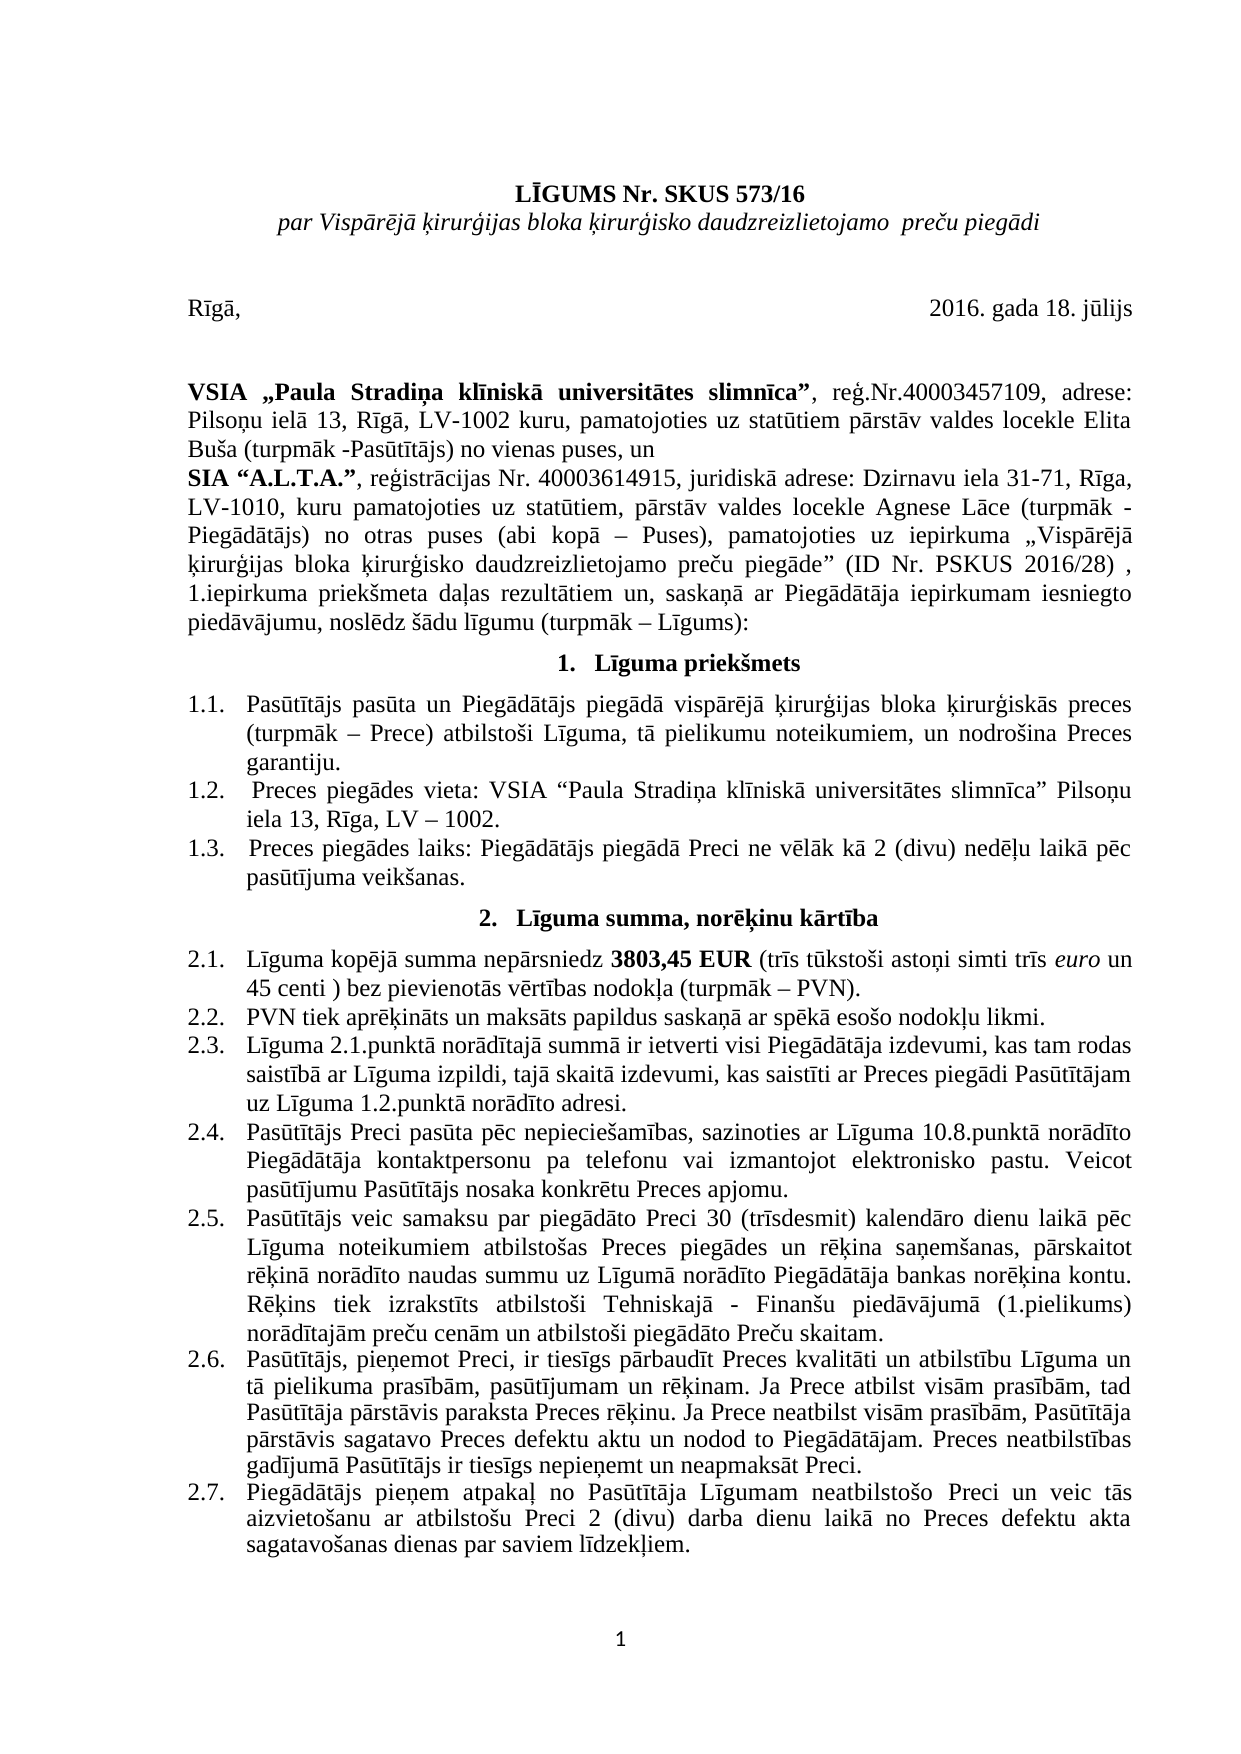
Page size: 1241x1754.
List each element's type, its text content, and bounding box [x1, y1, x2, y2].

list Pasūtītājs pasūta un Piegādātājs piegādā vispārējā ķirurģijas bloka ķirurģiskās preces (turpmāk – Prece) atbilstoši Līguma, tā pielikumu noteikumiem, un nodrošina Preces garantiju. [187, 689, 1132, 775]
list Līguma 2.1.punktā norādītajā summā ir ietverti visi Piegādātāja izdevumi, kas tam rodas saistībā ar Līguma izpildi, tajā skaitā izdevumi, kas saistīti ar Preces piegādi Pasūtītājam uz Līguma 1.2.punktā norādīto adresi. [187, 1030, 1132, 1117]
list PVN tiek aprēķināts un maksāts papildus saskaņā ar spēkā esošo nodokļu likmi. [187, 1002, 1132, 1030]
text par Vispārējā ķirurģijas bloka ķirurģisko daudzreizlietojamo preču piegādi [187, 207, 1132, 236]
list Pasūtītājs veic samaksu par piegādāto Preci 30 (trīsdesmit) kalendāro dienu laikā pēc Līguma noteikumiem atbilstošas Preces piegādes un rēķina saņemšanas, pārskaitot rēķinā norādīto naudas summu uz Līgumā norādīto Piegādātāja bankas norēķina kontu. Rēķins tiek izrakstīts atbilstoši Tehniskajā - Finanšu piedāvājumā (1.pielikums) norādītajām preču cenām un atbilstoši piegādāto Preču skaitam. [187, 1203, 1132, 1347]
text Rīgā, 2016. gada 18. jūlijs [187, 293, 1132, 321]
list Pasūtītājs Preci pasūta pēc nepieciešamības, sazinoties ar Līguma 10.8.punktā norādīto Piegādātāja kontaktpersonu pa telefonu vai izmantojot elektronisko pastu. Veicot pasūtījumu Pasūtītājs nosaka konkrētu Preces apjomu. [187, 1117, 1132, 1203]
list Preces piegādes laiks: Piegādātājs piegādā Preci ne vēlāk kā 2 (divu) nedēļu laikā pēc pasūtījuma veikšanas. [187, 833, 1132, 890]
text VSIA „Paula Stradiņa klīniskā universitātes slimnīca”, reģ.Nr.40003457109, adrese: Pilsoņu ielā 13, Rīgā, LV-1002 kuru, pamatojoties uz statūtiem pārstāv valdes locekle Elita Buša (turpmāk -Pasūtītājs) no vienas puses, un [187, 377, 1132, 463]
list Līguma priekšmets [225, 648, 1132, 677]
list Piegādātājs pieņem atpakaļ no Pasūtītāja Līgumam neatbilstošo Preci un veic tās aizvietošanu ar atbilstošu Preci 2 (divu) darba dienu laikā no Preces defektu akta sagatavošanas dienas par saviem līdzekļiem. [187, 1479, 1132, 1558]
text LĪGUMS Nr. SKUS 573/16 [187, 179, 1132, 207]
list Preces piegādes vieta: VSIA “Paula Stradiņa klīniskā universitātes slimnīca” Pilsoņu iela 13, Rīga, LV – 1002. [187, 775, 1132, 833]
list Līguma summa, norēķinu kārtība [225, 903, 1132, 932]
list Līguma kopējā summa nepārsniedz 3803,45 EUR (trīs tūkstoši astoņi simti trīs euro un 45 centi ) bez pievienotās vērtības nodokļa (turpmāk – PVN). [187, 944, 1132, 1002]
text SIA “A.L.T.A.”, reģistrācijas Nr. 40003614915, juridiskā adrese: Dzirnavu iela 31-71, Rīga, LV-1010, kuru pamatojoties uz statūtiem, pārstāv valdes locekle Agnese Lāce (turpmāk - Piegādātājs) no otras puses (abi kopā – Puses), pamatojoties uz iepirkuma „Vispārējā ķirurģijas bloka ķirurģisko daudzreizlietojamo preču piegāde” (ID Nr. PSKUS 2016/28) , 1.iepirkuma priekšmeta daļas rezultātiem un, saskaņā ar Piegādātāja iepirkumam iesniegto piedāvājumu, noslēdz šādu līgumu (turpmāk – Līgums): [187, 463, 1132, 635]
list Pasūtītājs, pieņemot Preci, ir tiesīgs pārbaudīt Preces kvalitāti un atbilstību Līguma un tā pielikuma prasībām, pasūtījumam un rēķinam. Ja Prece atbilst visām prasībām, tad Pasūtītāja pārstāvis paraksta Preces rēķinu. Ja Prece neatbilst visām prasībām, Pasūtītāja pārstāvis sagatavo Preces defektu aktu un nodod to Piegādātājam. Preces neatbilstības gadījumā Pasūtītājs ir tiesīgs nepieņemt un neapmaksāt Preci. [187, 1347, 1132, 1479]
